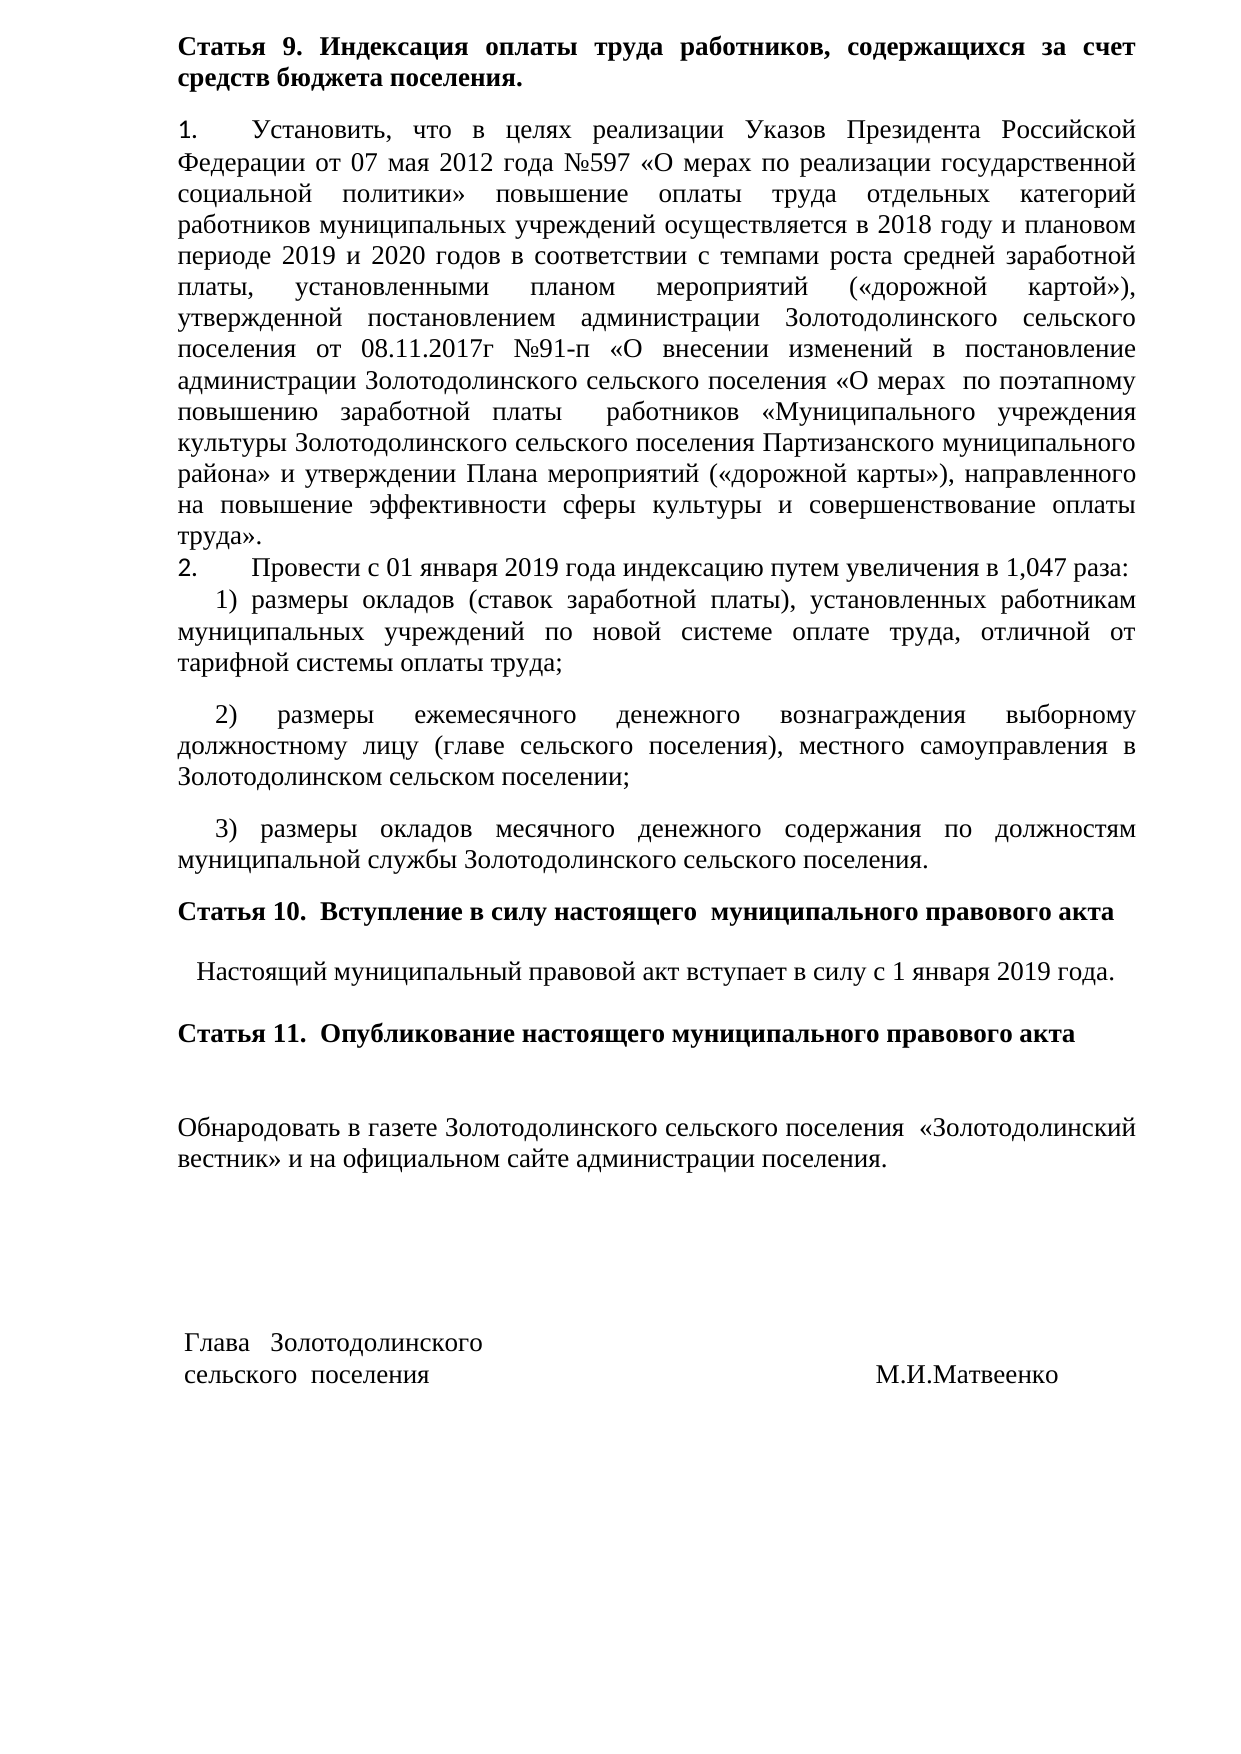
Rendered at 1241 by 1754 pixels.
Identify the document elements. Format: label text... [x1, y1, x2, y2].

text сельского поселения М.И.Матвеенко [177, 1358, 1137, 1389]
text 3) размеры окладов месячного денежного содержания по должностям муниципальной службы Золотодолинского сельского поселения. [177, 812, 1137, 874]
list Установить, что в целях реализации Указов Президента Российской Федерации от 07 мая 2012 года №597 «О мерах по реализации государственной социальной политики» повышение оплаты труда отдельных категорий работников муниципальных учреждений осуществляется в 2018 году и плановом периоде 2019 и 2020 годов в соответствии с темпами роста средней заработной платы, установленными планом мероприятий («дорожной картой»), утвержденной постановлением администрации Золотодолинского сельского поселения от 08.11.2017г №91-п «О внесении изменений в постановление администрации Золотодолинского сельского поселения «О мерах по поэтапному повышению заработной платы работников «Муниципального учреждения культуры Золотодолинского сельского поселения Партизанского муниципального района» и утверждении Плана мероприятий («дорожной карты»), направленного на повышение эффективности сферы культуры и совершенствование оплаты труда». [177, 113, 1137, 551]
text Глава Золотодолинского [177, 1327, 1137, 1358]
list Провести с 01 января 2019 года индексацию путем увеличения в 1,047 раза: [177, 551, 1137, 584]
text 1) размеры окладов (ставок заработной платы), установленных работникам муниципальных учреждений по новой системе оплате труда, отличной от тарифной системы оплаты труда; [177, 584, 1137, 677]
text 2) размеры ежемесячного денежного вознаграждения выборному должностному лицу (главе сельского поселения), местного самоуправления в Золотодолинском сельском поселении; [177, 698, 1137, 791]
text Статья 11. Опубликование настоящего муниципального правового акта [177, 1017, 1137, 1049]
text Статья 9. Индексация оплаты труда работников, содержащихся за счет средств бюджета поселения. [177, 29, 1137, 92]
text Обнародовать в газете Золотодолинского сельского поселения «Золотодолинский вестник» и на официальном сайте администрации поселения. [177, 1111, 1137, 1173]
text Настоящий муниципальный правовой акт вступает в силу с 1 января 2019 года. [177, 955, 1137, 986]
text Статья 10. Вступление в силу настоящего муниципального правового акта [177, 895, 1137, 926]
